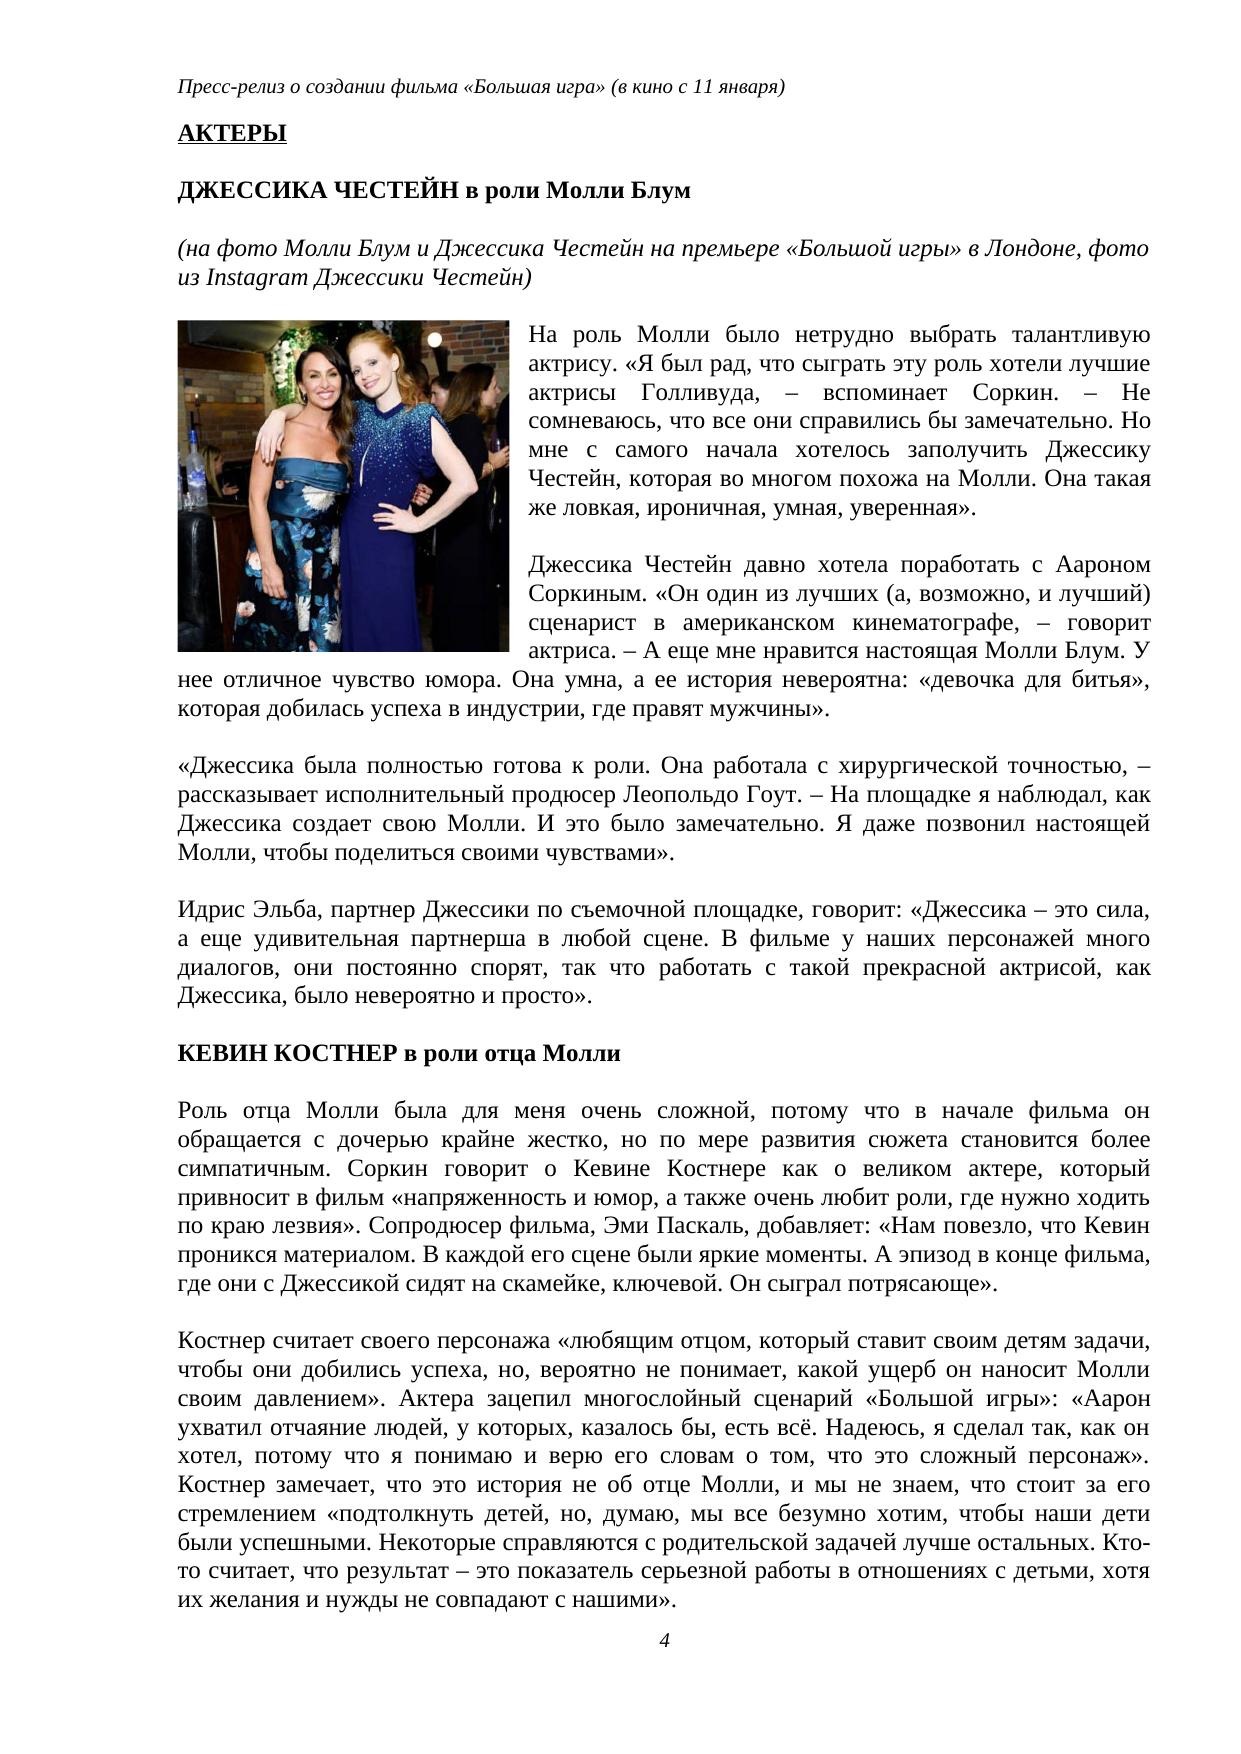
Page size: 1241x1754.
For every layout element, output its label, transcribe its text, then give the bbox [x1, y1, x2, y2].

text КЕВИН КОСТНЕР в роли отца Молли [177, 1038, 1152, 1067]
text Идрис Эльба, партнер Джессики по съемочной площадке, говорит: «Джессика – это сила, а еще удивительная партнерша в любой сцене. В фильме у наших персонажей много диалогов, они постоянно спорят, так что работать с такой прекрасной актрисой, как Джессика, было невероятно и просто». [177, 894, 1152, 1009]
text На роль Молли было нетрудно выбрать талантливую актрису. «Я был рад, что сыграть эту роль хотели лучшие актрисы Голливуда, – вспоминает Соркин. – Не сомневаюсь, что все они справились бы замечательно. Но мне с самого начала хотелось заполучить Джессику Честейн, которая во многом похожа на Молли. Она такая же ловкая, ироничная, умная, уверенная». [510, 319, 1152, 521]
text Джессика Честейн давно хотела поработать с Аароном Соркиным. «Он один из лучших (а, возможно, и лучший) сценарист в американском кинематографе, – говорит актриса. – А еще мне нравится настоящая Молли Блум. У нее отличное чувство юмора. Она умна, а ее история невероятна: «девочка для битья», которая добилась успеха в индустрии, где правят мужчины». [177, 549, 1152, 722]
text «Джессика была полностью готова к роли. Она работала с хирургической точностью, – рассказывает исполнительный продюсер Леопольдо Гоут. – На площадке я наблюдал, как Джессика создает свою Молли. И это было замечательно. Я даже позвонил настоящей Молли, чтобы поделиться своими чувствами». [177, 751, 1152, 866]
text Костнер считает своего персонажа «любящим отцом, который ставит своим детям задачи, чтобы они добились успеха, но, вероятно не понимает, какой ущерб он наносит Молли своим давлением». Актера зацепил многослойный сценарий «Большой игры»: «Аарон ухватил отчаяние людей, у которых, казалось бы, есть всё. Надеюсь, я сделал так, как он хотел, потому что я понимаю и верю его словам о том, что это сложный персонаж». Костнер замечает, что это история не об отце Молли, и мы не знаем, что стоит за его стремлением «подтолкнуть детей, но, думаю, мы все безумно хотим, чтобы наши дети были успешными. Некоторые справляются с родительской задачей лучше остальных. Кто-то считает, что результат – это показатель серьезной работы в отношениях с детьми, хотя их желания и нужды не совпадают с нашими». [177, 1326, 1152, 1613]
picture [177, 319, 510, 652]
text Роль отца Молли была для меня очень сложной, потому что в начале фильма он обращается с дочерью крайне жестко, но по мере развития сюжета становится более симпатичным. Соркин говорит о Кевине Костнере как о великом актере, который привносит в фильм «напряженность и юмор, а также очень любит роли, где нужно ходить по краю лезвия». Сопродюсер фильма, Эми Паскаль, добавляет: «Нам повезло, что Кевин проникся материалом. В каждой его сцене были яркие моменты. А эпизод в конце фильма, где они с Джессикой сидят на скамейке, ключевой. Он сыграл потрясающе». [177, 1096, 1152, 1297]
text (на фото Молли Блум и Джессика Честейн на премьере «Большой игры» в Лондоне, фото из Instagram Джессики Честейн) [177, 233, 1152, 291]
text ДЖЕССИКА ЧЕСТЕЙН в роли Молли Блум [177, 176, 1152, 204]
text АКТЕРЫ [177, 118, 1152, 147]
